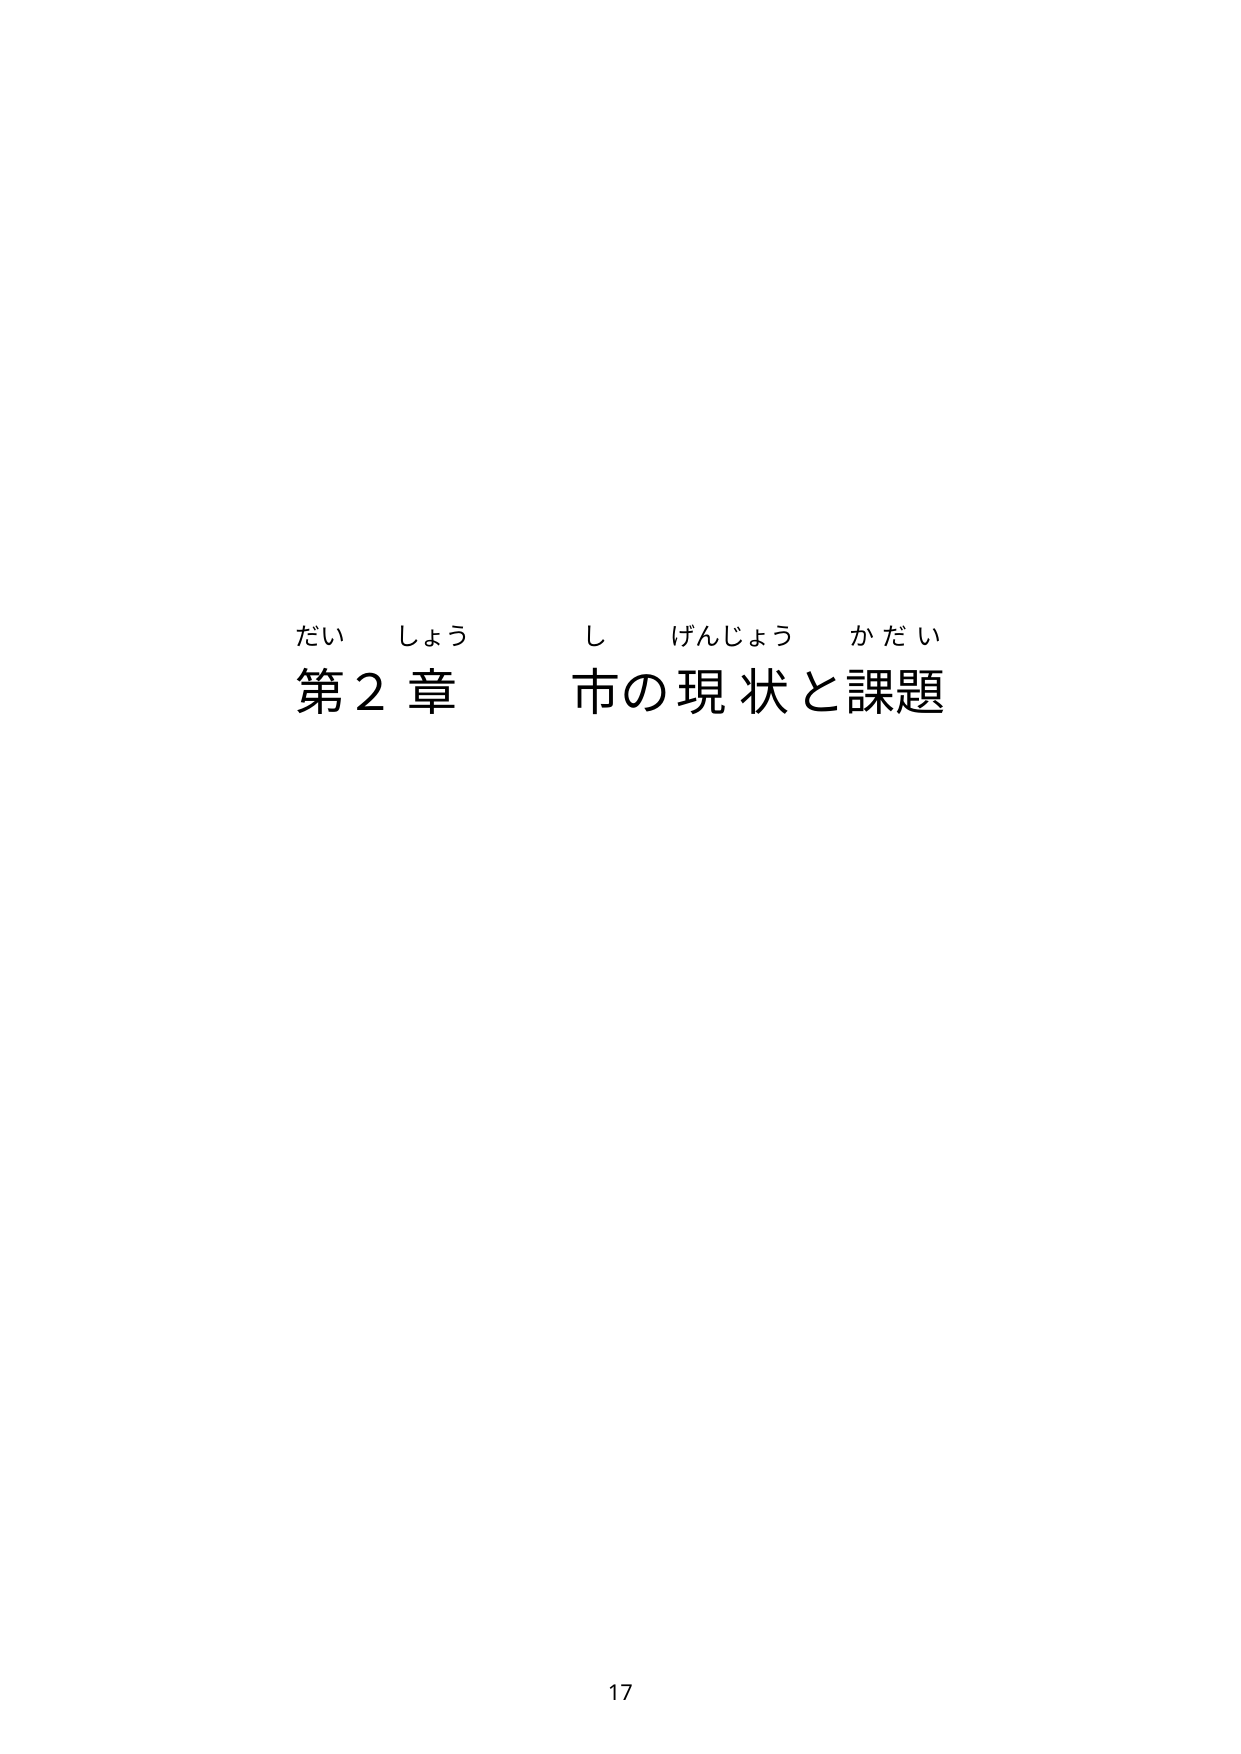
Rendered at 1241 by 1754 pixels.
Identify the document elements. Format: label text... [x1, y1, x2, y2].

text ２ のと [118, 614, 1122, 727]
